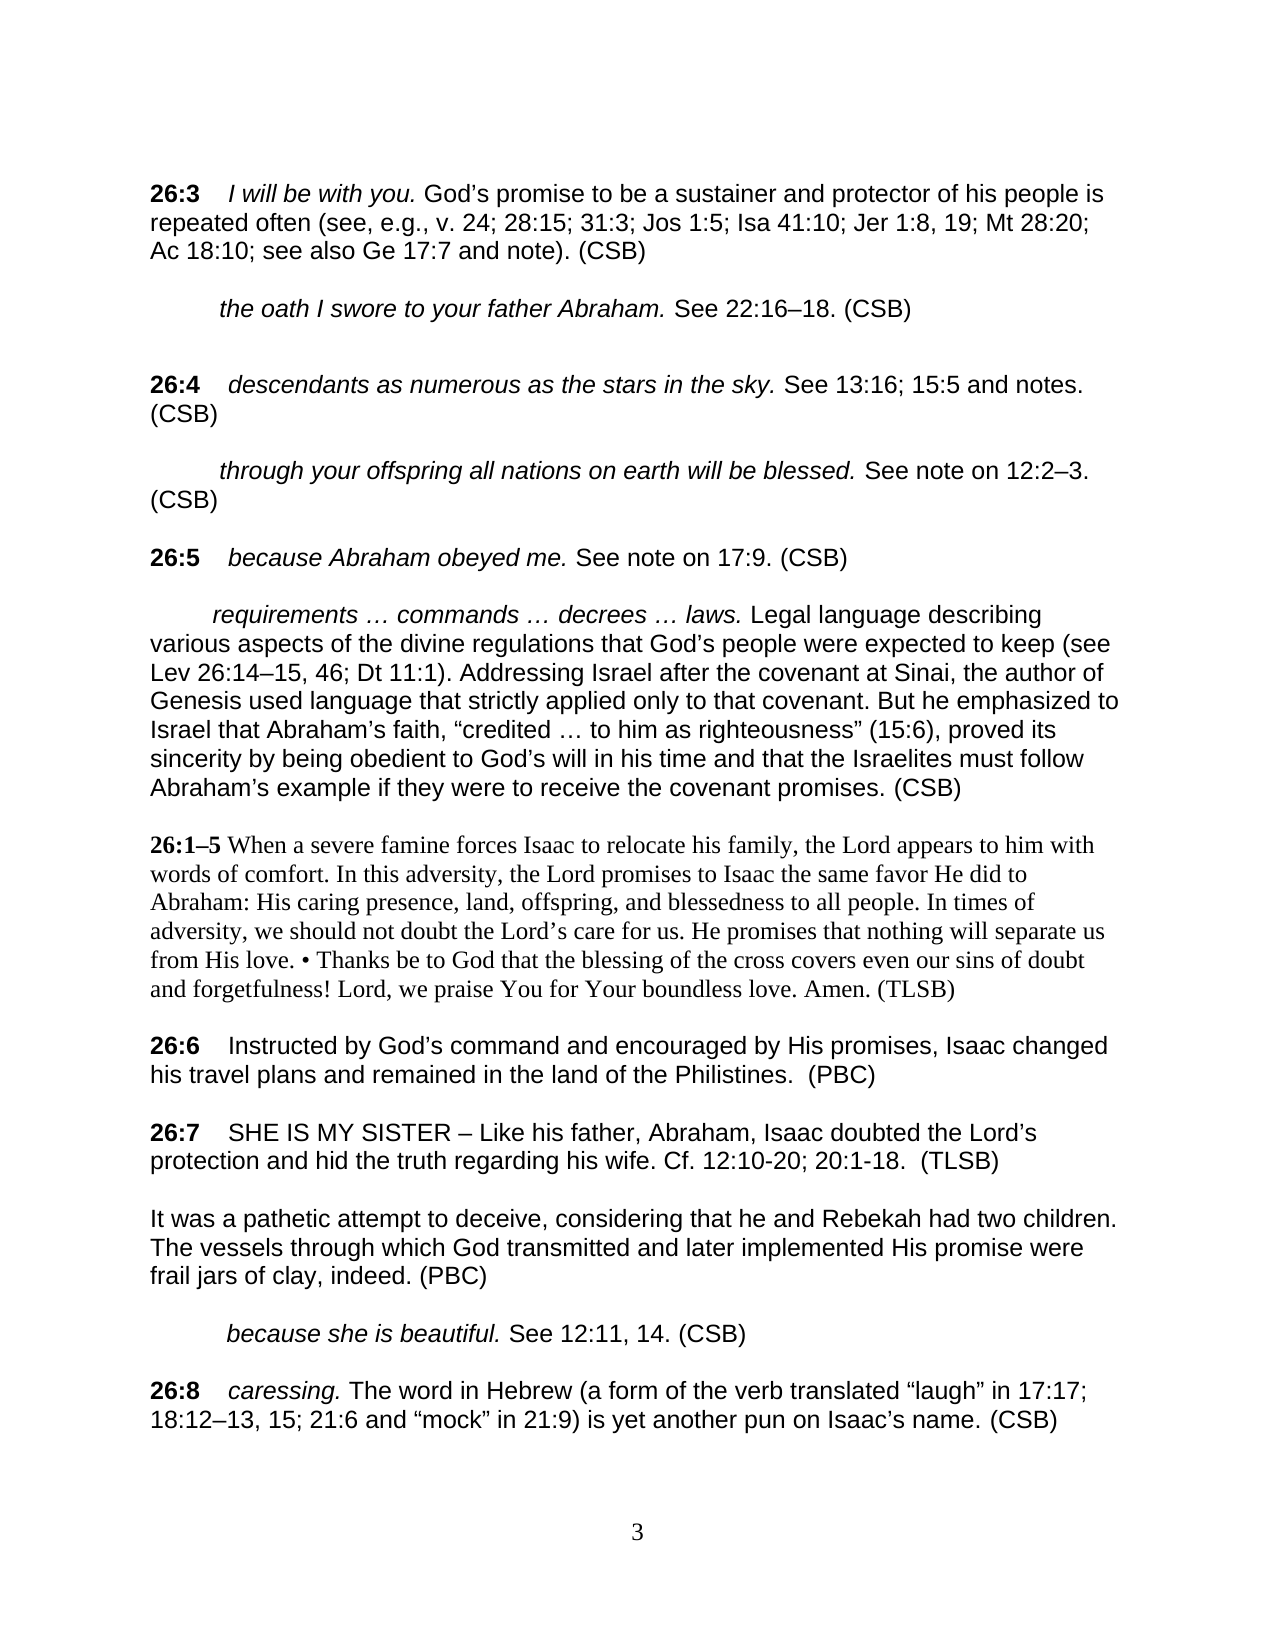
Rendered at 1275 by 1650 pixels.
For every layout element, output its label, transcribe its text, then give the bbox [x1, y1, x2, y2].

text 26:5 because Abraham obeyed me. See note on 17:9. (CSB) [150, 542, 1125, 571]
text 26:6 Instructed by God’s command and encouraged by His promises, Isaac changed his travel plans and remained in the land of the Philistines. (PBC) [150, 1031, 1125, 1089]
text the oath I swore to your father Abraham. See 22:16–18. (CSB) [150, 294, 1125, 322]
text It was a pathetic attempt to deceive, considering that he and Rebekah had two children. The vessels through which God transmitted and later implemented His promise were frail jars of clay, indeed. (PBC) [150, 1204, 1125, 1290]
text through your offspring all nations on earth will be blessed. See note on 12:2–3. (CSB) [150, 456, 1125, 514]
text 26:1–5 When a severe famine forces Isaac to relocate his family, the Lord appears to him with words of comfort. In this adversity, the Lord promises to Isaac the same favor He did to Abraham: His caring presence, land, offspring, and blessedness to all people. In times of adversity, we should not doubt the Lord’s care for us. He promises that nothing will separate us from His love. • Thanks be to God that the blessing of the cross covers even our sins of doubt and forgetfulness! Lord, we praise You for Your boundless love. Amen. (TLSB) [150, 830, 1125, 1002]
text because she is beautiful. See 12:11, 14. (CSB) [150, 1319, 1125, 1347]
text 26:3 I will be with you. God’s promise to be a sustainer and protector of his people is repeated often (see, e.g., v. 24; 28:15; 31:3; Jos 1:5; Isa 41:10; Jer 1:8, 19; Mt 28:20; Ac 18:10; see also Ge 17:7 and note). (CSB) [150, 179, 1125, 265]
text 26:8 caressing. The word in Hebrew (a form of the verb translated “laugh” in 17:17; 18:12–13, 15; 21:6 and “mock” in 21:9) is yet another pun on Isaac’s name. (CSB) [150, 1376, 1125, 1434]
text 26:7 SHE IS MY SISTER – Like his father, Abraham, Isaac doubted the Lord’s protection and hid the truth regarding his wife. Cf. 12:10-20; 20:1-18. (TLSB) [150, 1117, 1125, 1175]
text requirements … commands … decrees … laws. Legal language describing various aspects of the divine regulations that God’s people were expected to keep (see Lev 26:14–15, 46; Dt 11:1). Addressing Israel after the covenant at Sinai, the author of Genesis used language that strictly applied only to that covenant. But he emphasized to Israel that Abraham’s faith, “credited … to him as righteousness” (15:6), proved its sincerity by being obedient to God’s will in his time and that the Israelites must follow Abraham’s example if they were to receive the covenant promises. (CSB) [150, 600, 1125, 801]
text 26:4 descendants as numerous as the stars in the sky. See 13:16; 15:5 and notes. (CSB) [150, 370, 1125, 427]
